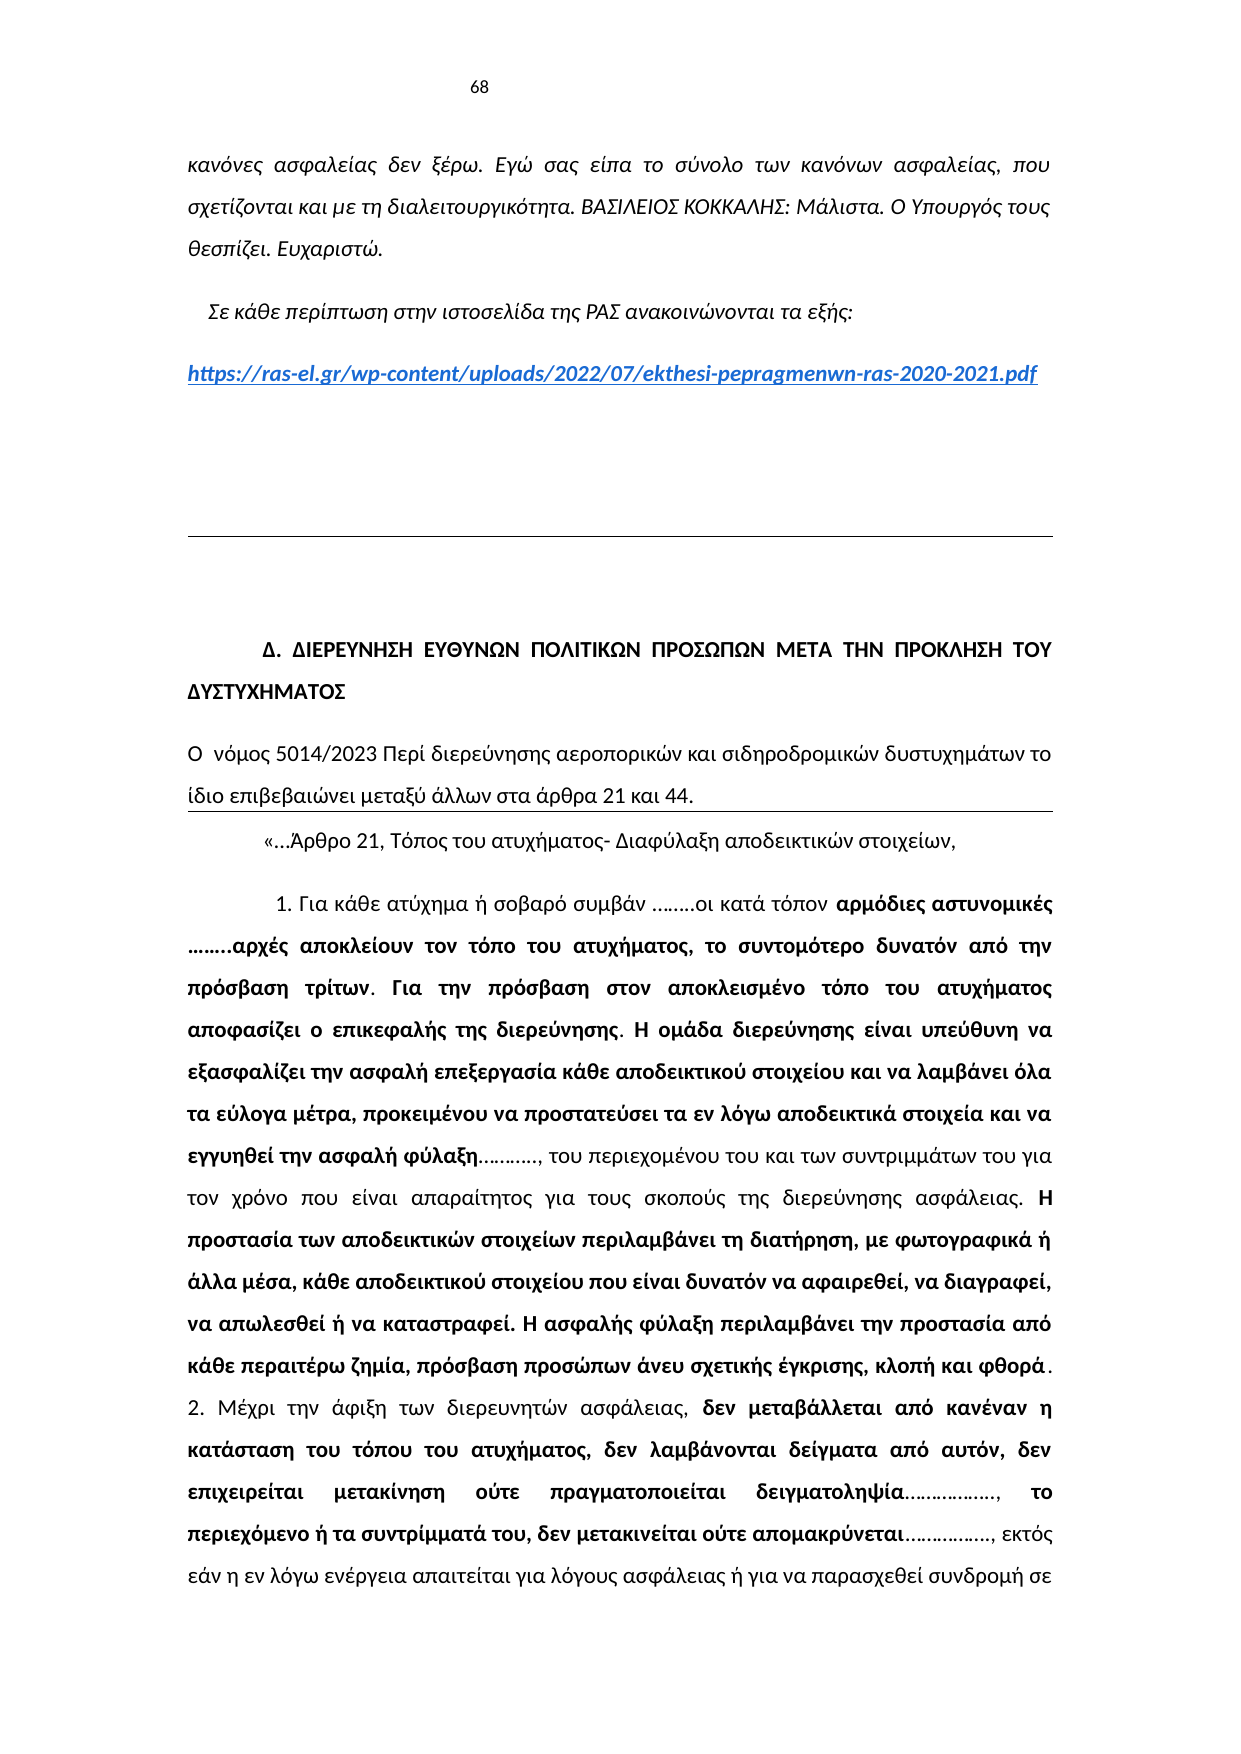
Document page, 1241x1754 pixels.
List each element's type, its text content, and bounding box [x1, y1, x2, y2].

text https://ras-el.gr/wp-content/uploads/2022/07/ekthesi-pepragmenwn-ras-2020-2021.pdf [187, 359, 1053, 388]
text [187, 889, 1053, 1589]
text Ο νόμος 5014/2023 Περί διερεύνησης αεροπορικών και σιδηροδρομικών δυστυχημάτων το ίδιο επιβεβαιώνει μεταξύ άλλων στα άρθρα 21 και 44. [187, 739, 1053, 812]
text «…Άρθρο 21, Τόπος του ατυχήματος- Διαφύλαξη αποδεικτικών στοιχείων, [187, 826, 1053, 854]
text Σε κάθε περίπτωση στην ιστοσελίδα της ΡΑΣ ανακοινώνονται τα εξής: [187, 297, 1053, 325]
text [187, 150, 1053, 262]
text Δ. ΔΙΕΡΕΥΝΗΣΗ ΕΥΘΥΝΩΝ ΠΟΛΙΤΙΚΩΝ ΠΡΟΣΩΠΩΝ ΜΕΤΑ ΤΗΝ ΠΡΟΚΛΗΣΗ ΤΟΥ ΔΥΣΤΥΧΗΜΑΤΟΣ [187, 635, 1053, 705]
